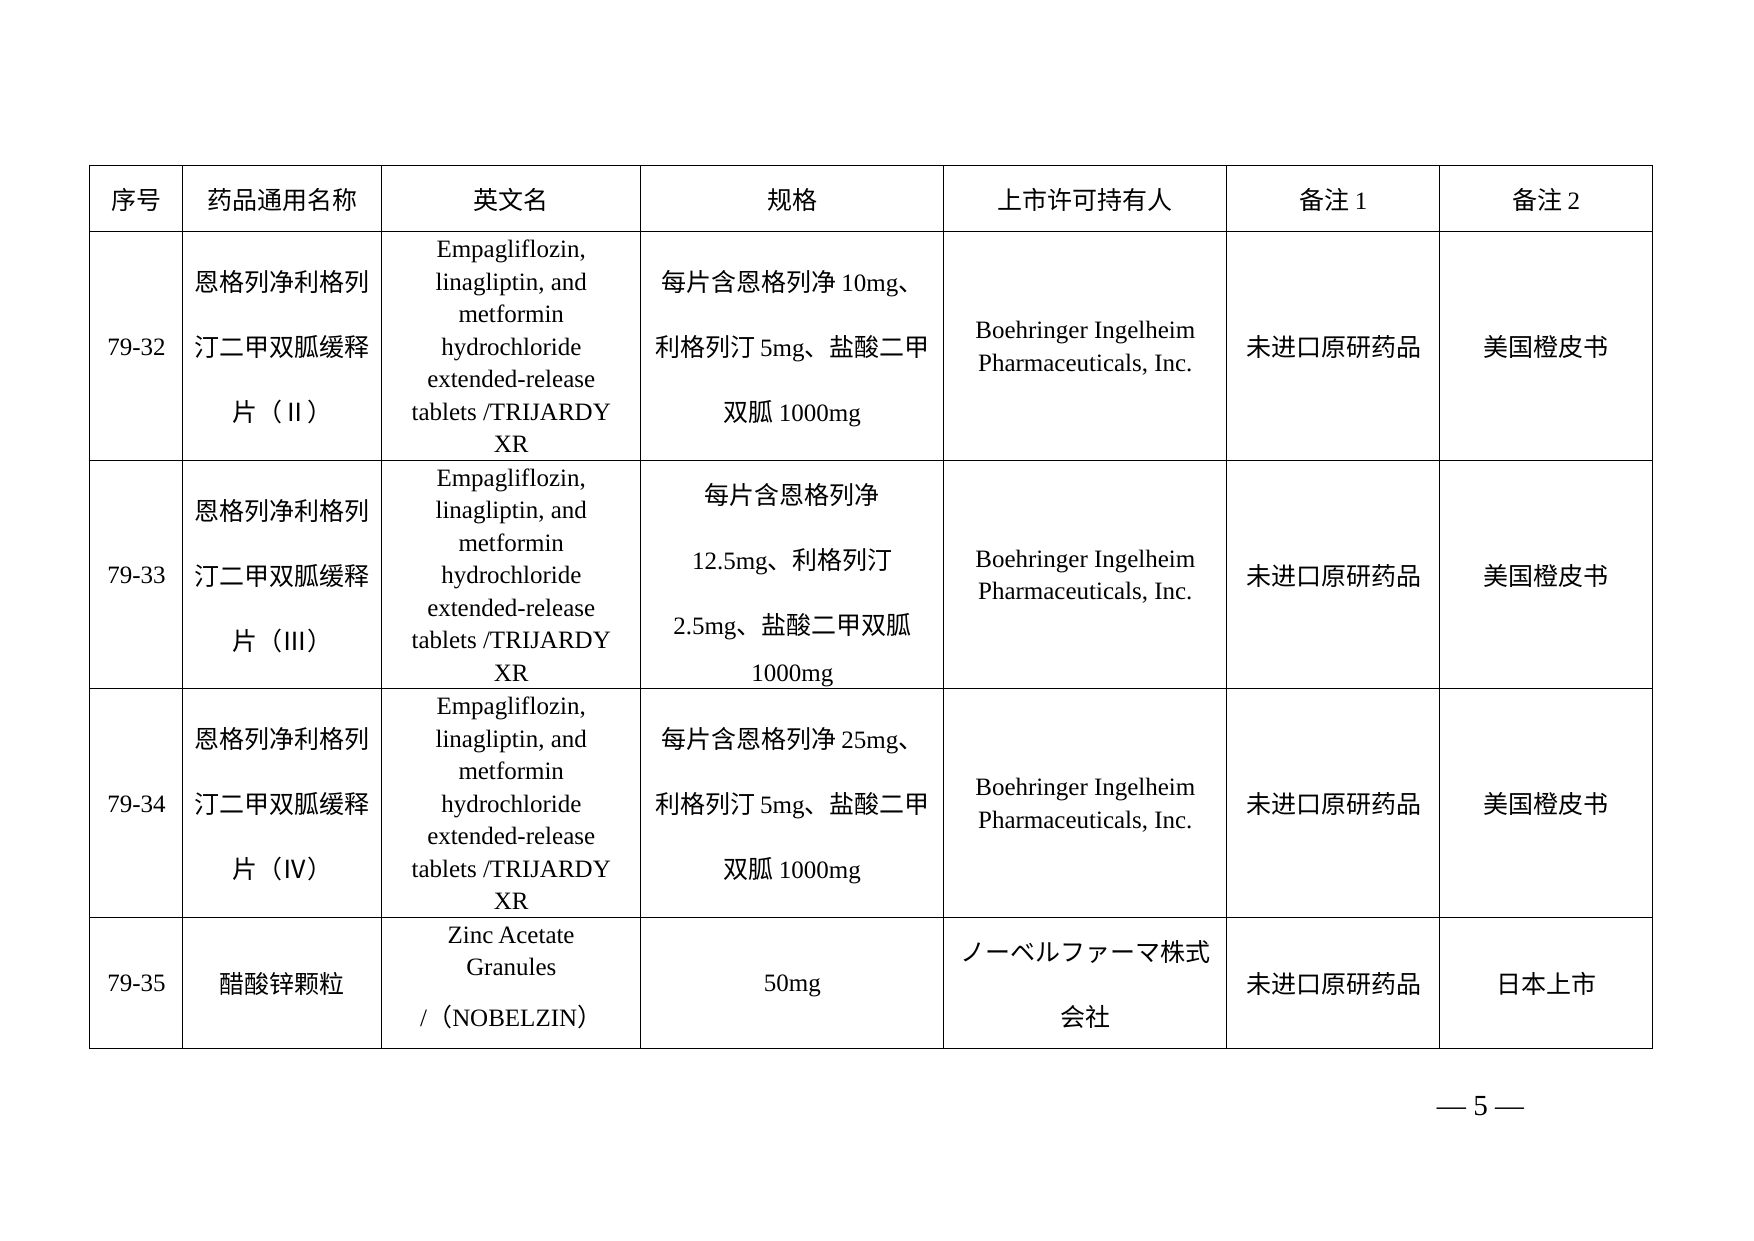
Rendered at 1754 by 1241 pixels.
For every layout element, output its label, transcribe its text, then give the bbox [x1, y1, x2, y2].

table_cell Empagliflozin, linagliptin, and metformin hydrochloride extended-release tablets /TRIJARDY XR [382, 461, 640, 688]
table_cell 未进口原研药品 [1227, 461, 1439, 688]
table_cell 未进口原研药品 [1227, 232, 1439, 460]
table_cell 美国橙皮书 [1440, 232, 1652, 460]
table_cell ノーベルファーマ株式会社 [944, 918, 1226, 1048]
table_header 上市许可持有人 [944, 166, 1226, 231]
table_cell Empagliflozin, linagliptin, and metformin hydrochloride extended-release tablets /TRIJARDY XR [382, 689, 640, 917]
table_cell [90, 689, 182, 917]
table_cell 未进口原研药品 [1227, 918, 1439, 1048]
table_cell 未进口原研药品 [1227, 689, 1439, 917]
table_header 备注2 [1440, 166, 1652, 231]
table_header 英文名 [382, 166, 640, 231]
table_header 药品通用名称 [183, 166, 381, 231]
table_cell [382, 232, 640, 460]
table_cell 美国橙皮书 [1440, 461, 1652, 688]
table_header 备注1 [1227, 166, 1439, 231]
table_cell 恩格列净利格列汀二甲双胍缓释片（Ⅱ） [183, 232, 381, 460]
table_cell Boehringer Ingelheim Pharmaceuticals, Inc. [944, 689, 1226, 917]
table_cell 恩格列净利格列汀二甲双胍缓释片（Ⅲ） [183, 461, 381, 688]
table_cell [944, 232, 1226, 460]
table_cell 美国橙皮书 [1440, 689, 1652, 917]
table_cell 50mg [641, 918, 943, 1048]
table_cell Zinc Acetate Granules/（NOBELZIN） [382, 918, 640, 1048]
table_cell Boehringer Ingelheim Pharmaceuticals, Inc. [944, 461, 1226, 688]
table_cell 每片含恩格列净12.5mg、利格列汀2.5mg、盐酸二甲双胍1000mg [641, 461, 943, 688]
table_cell [90, 232, 182, 460]
table_cell [90, 461, 182, 688]
table_header 规格 [641, 166, 943, 231]
table_cell 日本上市 [1440, 918, 1652, 1048]
table_cell 每片含恩格列净10mg、利格列汀5mg、盐酸二甲双胍1000mg [641, 232, 943, 460]
table_cell 醋酸锌颗粒 [183, 918, 381, 1048]
table_cell [90, 918, 182, 1048]
table_cell 每片含恩格列净25mg、利格列汀5mg、盐酸二甲双胍1000mg [641, 689, 943, 917]
table_header 序号 [90, 166, 182, 231]
table_cell 恩格列净利格列汀二甲双胍缓释片（Ⅳ） [183, 689, 381, 917]
